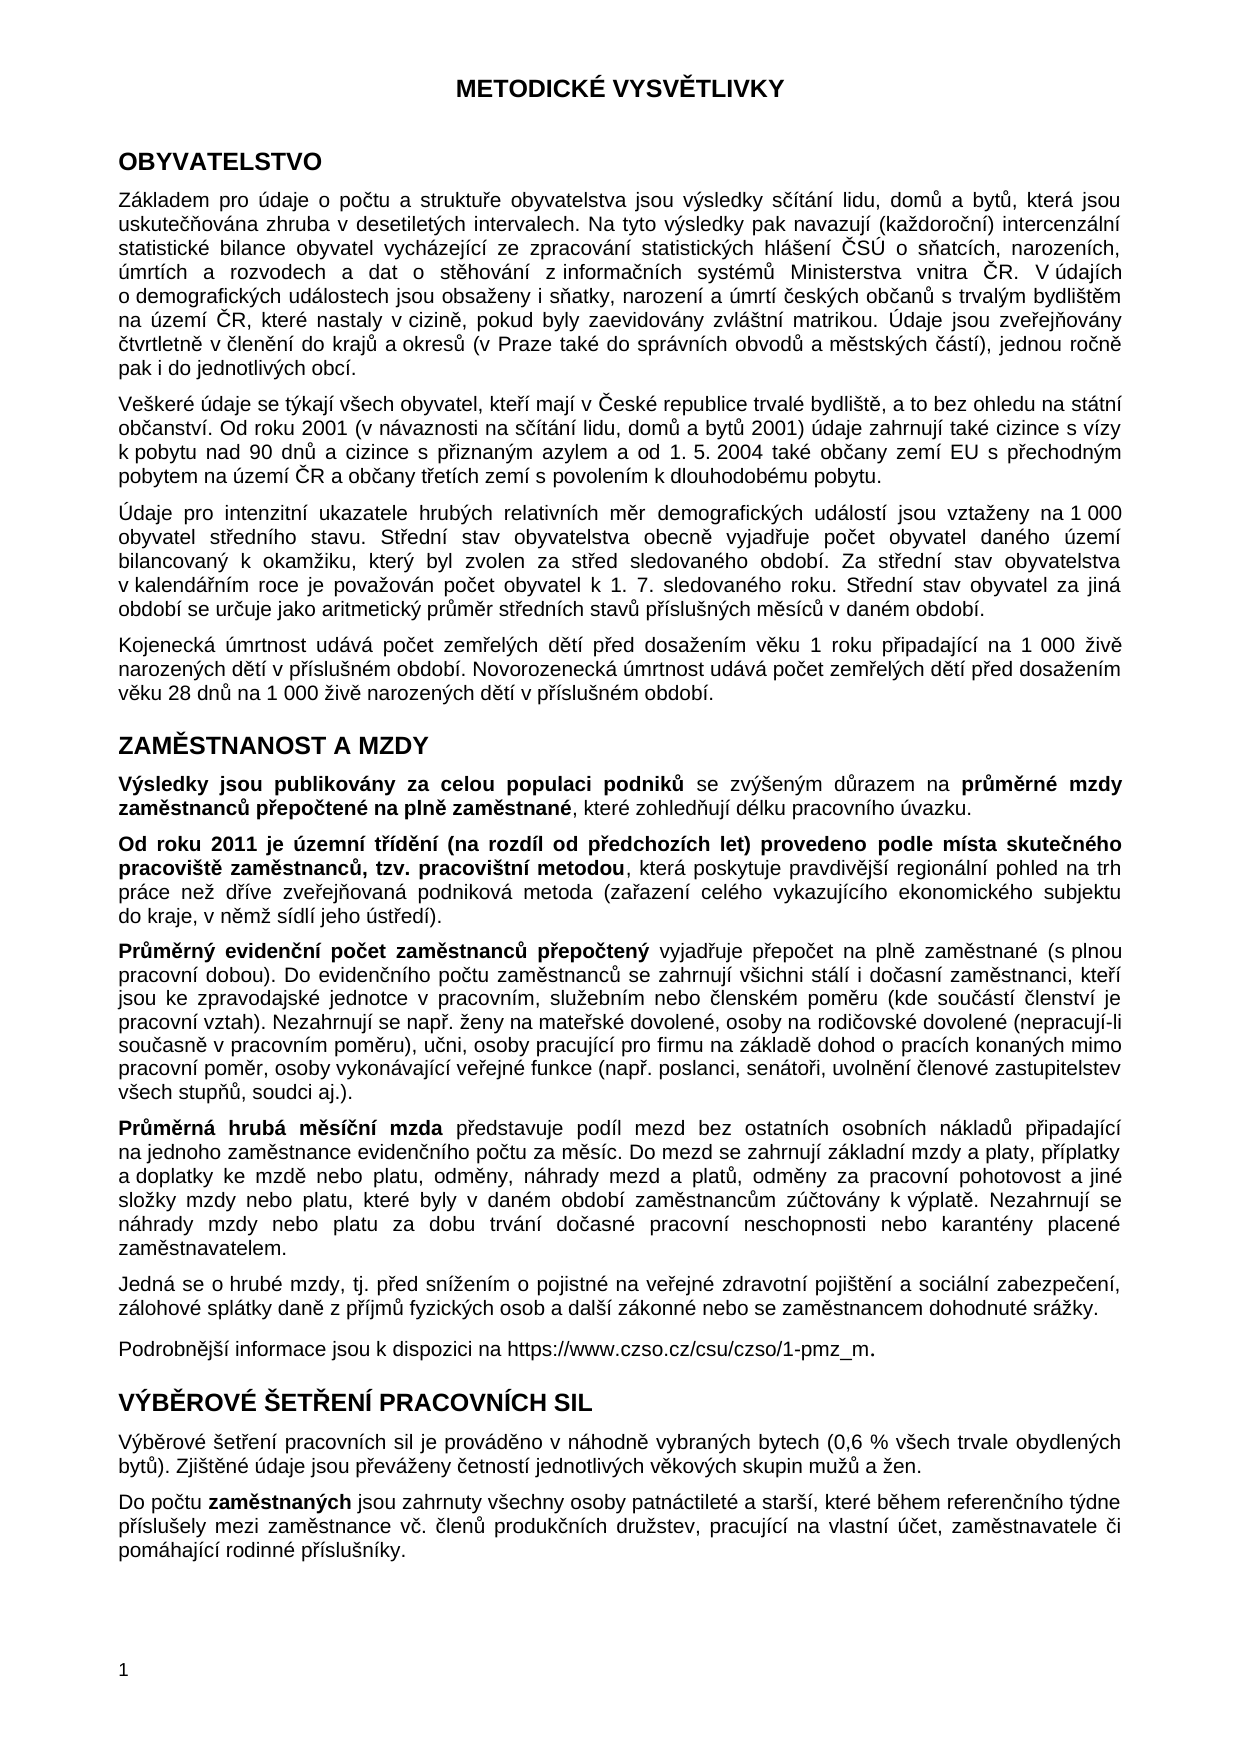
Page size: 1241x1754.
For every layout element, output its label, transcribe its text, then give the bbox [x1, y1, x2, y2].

subtitle VÝBĚROVÉ ŠETŘENÍ PRACOVNÍCH SIL [118, 1389, 1122, 1417]
subtitle OBYVATELSTVO [118, 148, 1122, 176]
text Veškeré údaje se týkají všech obyvatel, kteří mají v České republice trvalé bydliště, a to bez ohledu na státní občanství. Od roku 2001 (v návaznosti na sčítání lidu, domů a bytů 2001) údaje zahrnují také cizince s vízy k pobytu nad 90 dnů a cizince s přiznaným azylem a od 1. 5. 2004 také občany zemí EU s přechodným pobytem na území ČR a občany třetích zemí s povolením k dlouhodobému pobytu. [118, 392, 1122, 488]
text Podrobnější informace jsou k dispozici na https://www.czso.cz/csu/czso/1-pmz_m. [118, 1333, 1122, 1361]
text Od roku 2011 je územní třídění (na rozdíl od předchozích let) provedeno podle místa skutečného pracoviště zaměstnanců, tzv. pracovištní metodou, která poskytuje pravdivější regionální pohled na trh práce než dříve zveřejňovaná podniková metoda (zařazení celého vykazujícího ekonomického subjektu do kraje, v němž sídlí jeho ústředí). [118, 832, 1122, 928]
text Výsledky jsou publikovány za celou populaci podniků se zvýšeným důrazem na průměrné mzdy zaměstnanců přepočtené na plně zaměstnané, které zohledňují délku pracovního úvazku. [118, 773, 1122, 819]
text Průměrná hrubá měsíční mzda představuje podíl mezd bez ostatních osobních nákladů připadající na jednoho zaměstnance evidenčního počtu za měsíc. Do mezd se zahrnují základní mzdy a platy, příplatky a doplatky ke mzdě nebo platu, odměny, náhrady mezd a platů, odměny za pracovní pohotovost a jiné složky mzdy nebo platu, které byly v daném období zaměstnancům zúčtovány k výplatě. Nezahrnují se náhrady mzdy nebo platu za dobu trvání dočasné pracovní neschopnosti nebo karantény placené zaměstnavatelem. [118, 1116, 1122, 1260]
text Průměrný evidenční počet zaměstnanců přepočtený vyjadřuje přepočet na plně zaměstnané (s plnou pracovní dobou). Do evidenčního počtu zaměstnanců se zahrnují všichni stálí i dočasní zaměstnanci, kteří jsou ke zpravodajské jednotce v pracovním, služebním nebo členském poměru (kde součástí členství je pracovní vztah). Nezahrnují se např. ženy na mateřské dovolené, osoby na rodičovské dovolené (nepracují-li současně v pracovním poměru), učni, osoby pracující pro firmu na základě dohod o pracích konaných mimo pracovní poměr, osoby vykonávající veřejné funkce (např. poslanci, senátoři, uvolnění členové zastupitelstev všech stupňů, soudci aj.). [118, 940, 1122, 1103]
text Do počtu zaměstnaných jsou zahrnuty všechny osoby patnáctileté a starší, které během referenčního týdne příslušely mezi zaměstnance vč. členů produkčních družstev, pracující na vlastní účet, zaměstnavatele či pomáhající rodinné příslušníky. [118, 1490, 1122, 1562]
text Výběrové šetření pracovních sil je prováděno v náhodně vybraných bytech (0,6 % všech trvale obydlených bytů). Zjištěné údaje jsou převáženy četností jednotlivých věkových skupin mužů a žen. [118, 1429, 1122, 1477]
text Základem pro údaje o počtu a struktuře obyvatelstva jsou výsledky sčítání lidu, domů a bytů, která jsou uskutečňována zhruba v desetiletých intervalech. Na tyto výsledky pak navazují (každoroční) intercenzální statistické bilance obyvatel vycházející ze zpracování statistických hlášení ČSÚ o sňatcích, narozeních, úmrtích a rozvodech a dat o stěhování z informačních systémů Ministerstva vnitra ČR. V údajích o demografických událostech jsou obsaženy i sňatky, narození a úmrtí českých občanů s trvalým bydlištěm na území ČR, které nastaly v cizině, pokud byly zaevidovány zvláštní matrikou. Údaje jsou zveřejňovány čtvrtletně v členění do krajů a okresů (v Praze také do správních obvodů a městských částí), jednou ročně pak i do jednotlivých obcí. [118, 188, 1122, 380]
subtitle ZAMĚSTNANOST A MZDY [118, 732, 1122, 760]
text Kojenecká úmrtnost udává počet zemřelých dětí před dosažením věku 1 roku připadající na 1 000 živě narozených dětí v příslušném období. Novorozenecká úmrtnost udává počet zemřelých dětí před dosažením věku 28 dnů na 1 000 živě narozených dětí v příslušném období. [118, 633, 1122, 705]
text Jedná se o hrubé mzdy, tj. před snížením o pojistné na veřejné zdravotní pojištění a sociální zabezpečení, zálohové splátky daně z příjmů fyzických osob a další zákonné nebo se zaměstnancem dohodnuté srážky. [118, 1272, 1122, 1320]
text Údaje pro intenzitní ukazatele hrubých relativních měr demografických událostí jsou vztaženy na 1 000 obyvatel středního stavu. Střední stav obyvatelstva obecně vyjadřuje počet obyvatel daného území bilancovaný k okamžiku, který byl zvolen za střed sledovaného období. Za střední stav obyvatelstva v kalendářním roce je považován počet obyvatel k 1. 7. sledovaného roku. Střední stav obyvatel za jiná období se určuje jako aritmetický průměr středních stavů příslušných měsíců v daném období. [118, 501, 1122, 620]
